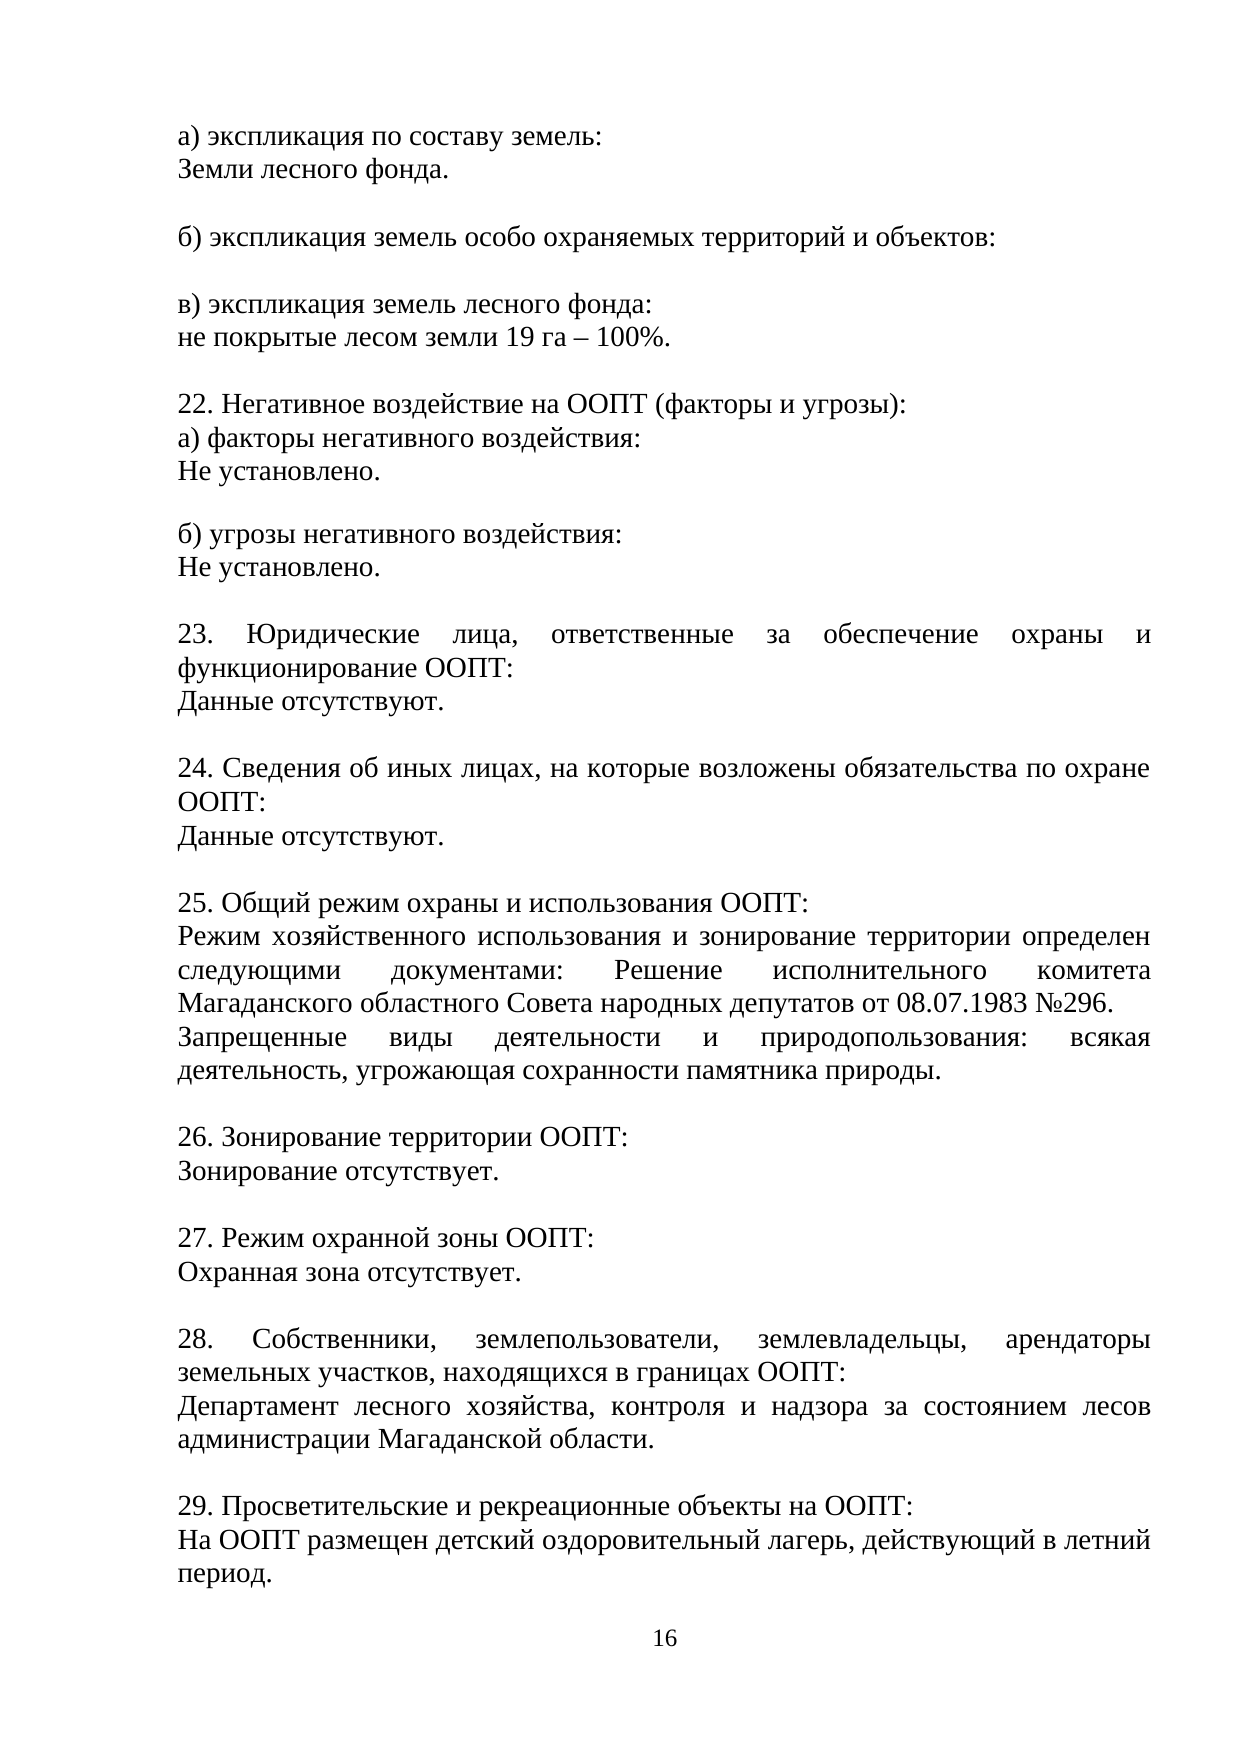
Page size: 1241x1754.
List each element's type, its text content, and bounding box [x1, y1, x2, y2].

text а) факторы негативного воздействия: [177, 420, 1152, 453]
text б) экспликация земель особо охраняемых территорий и объектов: [177, 219, 1152, 252]
text 29. Просветительские и рекреационные объекты на ООПТ: [177, 1488, 1152, 1522]
text в) экспликация земель лесного фонда: [177, 286, 1152, 319]
text 25. Общий режим охраны и использования ООПТ: [177, 885, 1152, 918]
text 24. Сведения об иных лицах, на которые возложены обязательства по охране ООПТ: [177, 751, 1152, 818]
text Не установлено. [177, 453, 1152, 487]
text Запрещенные виды деятельности и природопользования: всякая деятельность, угрожающая сохранности памятника природы. [177, 1019, 1152, 1086]
text не покрытые лесом земли 19 га – 100%. [177, 319, 1152, 353]
text а) экспликация по составу земель: [177, 118, 1152, 152]
text 23. Юридические лица, ответственные за обеспечение охраны и функционирование ООПТ: [177, 616, 1152, 683]
text Режим хозяйственного использования и зонирование территории определен следующими документами: Решение исполнительного комитета Магаданского областного Совета народных депутатов от 08.07.1983 №296. [177, 918, 1152, 1019]
text Не установлено. [177, 549, 1152, 583]
text Департамент лесного хозяйства, контроля и надзора за состоянием лесов администрации Магаданской области. [177, 1388, 1152, 1455]
text Земли лесного фонда. [177, 152, 1152, 185]
text Данные отсутствуют. [177, 683, 1152, 717]
text б) угрозы негативного воздействия: [177, 516, 1152, 549]
text Данные отсутствуют. [177, 818, 1152, 851]
text Охранная зона отсутствует. [177, 1254, 1152, 1287]
text 22. Негативное воздействие на ООПТ (факторы и угрозы): [177, 386, 1152, 420]
text 28. Собственники, землепользователи, землевладельцы, арендаторы земельных участков, находящихся в границах ООПТ: [177, 1321, 1152, 1388]
text 27. Режим охранной зоны ООПТ: [177, 1220, 1152, 1254]
text 26. Зонирование территории ООПТ: [177, 1119, 1152, 1153]
text На ООПТ размещен детский оздоровительный лагерь, действующий в летний период. [177, 1522, 1152, 1589]
text Зонирование отсутствует. [177, 1153, 1152, 1187]
